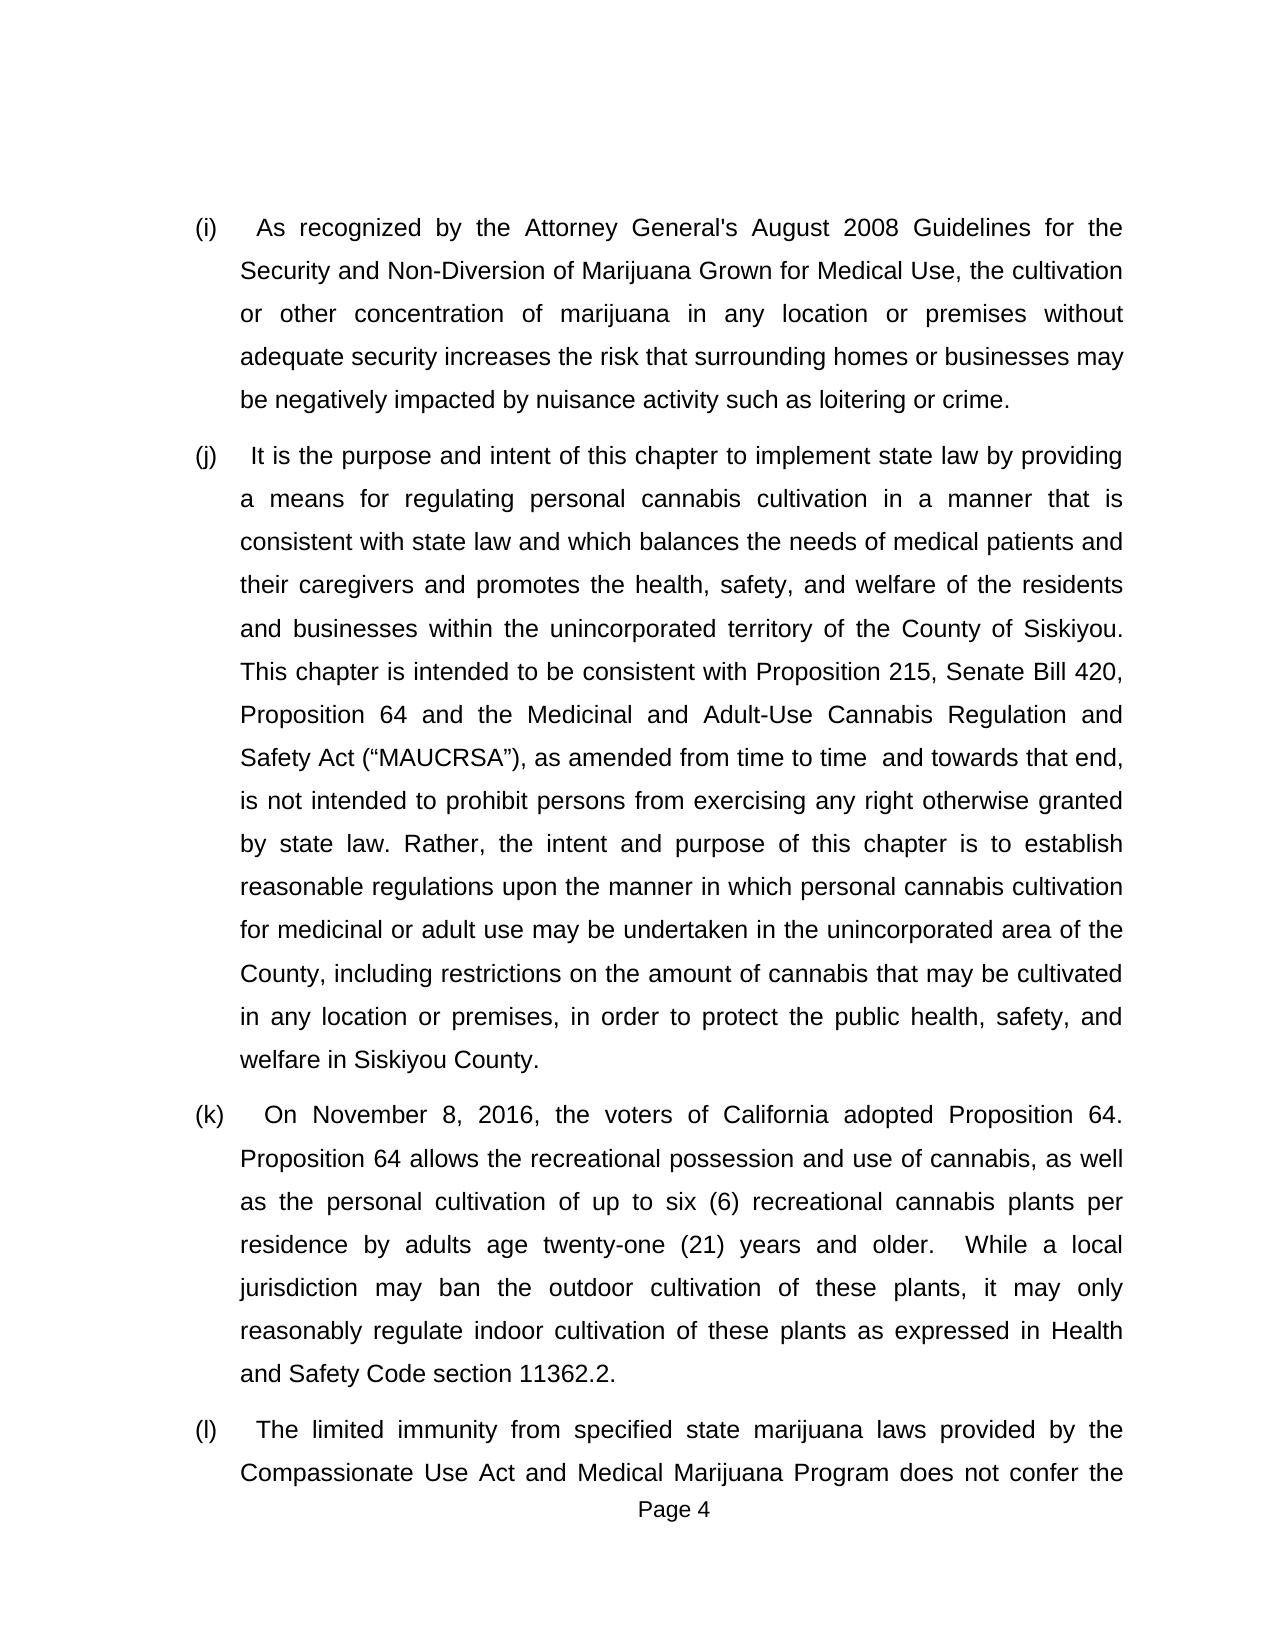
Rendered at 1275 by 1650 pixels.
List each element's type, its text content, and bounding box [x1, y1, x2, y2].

list (j) It is the purpose and intent of this chapter to implement state law by providing a means for regulating personal cannabis cultivation in a manner that is consistent with state law and which balances the needs of medical patients and their caregivers and promotes the health, safety, and welfare of the residents and businesses within the unincorporated territory of the County of Siskiyou. This chapter is intended to be consistent with Proposition 215, Senate Bill 420, Proposition 64 and the Medicinal and Adult-Use Cannabis Regulation and Safety Act (“MAUCRSA”), as amended from time to time and towards that end, is not intended to prohibit persons from exercising any right otherwise granted by state law. Rather, the intent and purpose of this chapter is to establish reasonable regulations upon the manner in which personal cannabis cultivation for medicinal or adult use may be undertaken in the unincorporated area of the County, including restrictions on the amount of cannabis that may be cultivated in any location or premises, in order to protect the public health, safety, and welfare in Siskiyou County. [195, 441, 1125, 1073]
list (i) As recognized by the Attorney General's August 2008 Guidelines for the Security and Non-Diversion of Marijuana Grown for Medical Use, the cultivation or other concentration of marijuana in any location or premises without adequate security increases the risk that surrounding homes or businesses may be negatively impacted by nuisance activity such as loitering or crime. [195, 213, 1125, 414]
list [195, 1415, 1125, 1487]
list (k) On November 8, 2016, the voters of California adopted Proposition 64. Proposition 64 allows the recreational possession and use of cannabis, as well as the personal cultivation of up to six (6) recreational cannabis plants per residence by adults age twenty-one (21) years and older. While a local jurisdiction may ban the outdoor cultivation of these plants, it may only reasonably regulate indoor cultivation of these plants as expressed in Health and Safety Code section 11362.2. [195, 1100, 1125, 1388]
